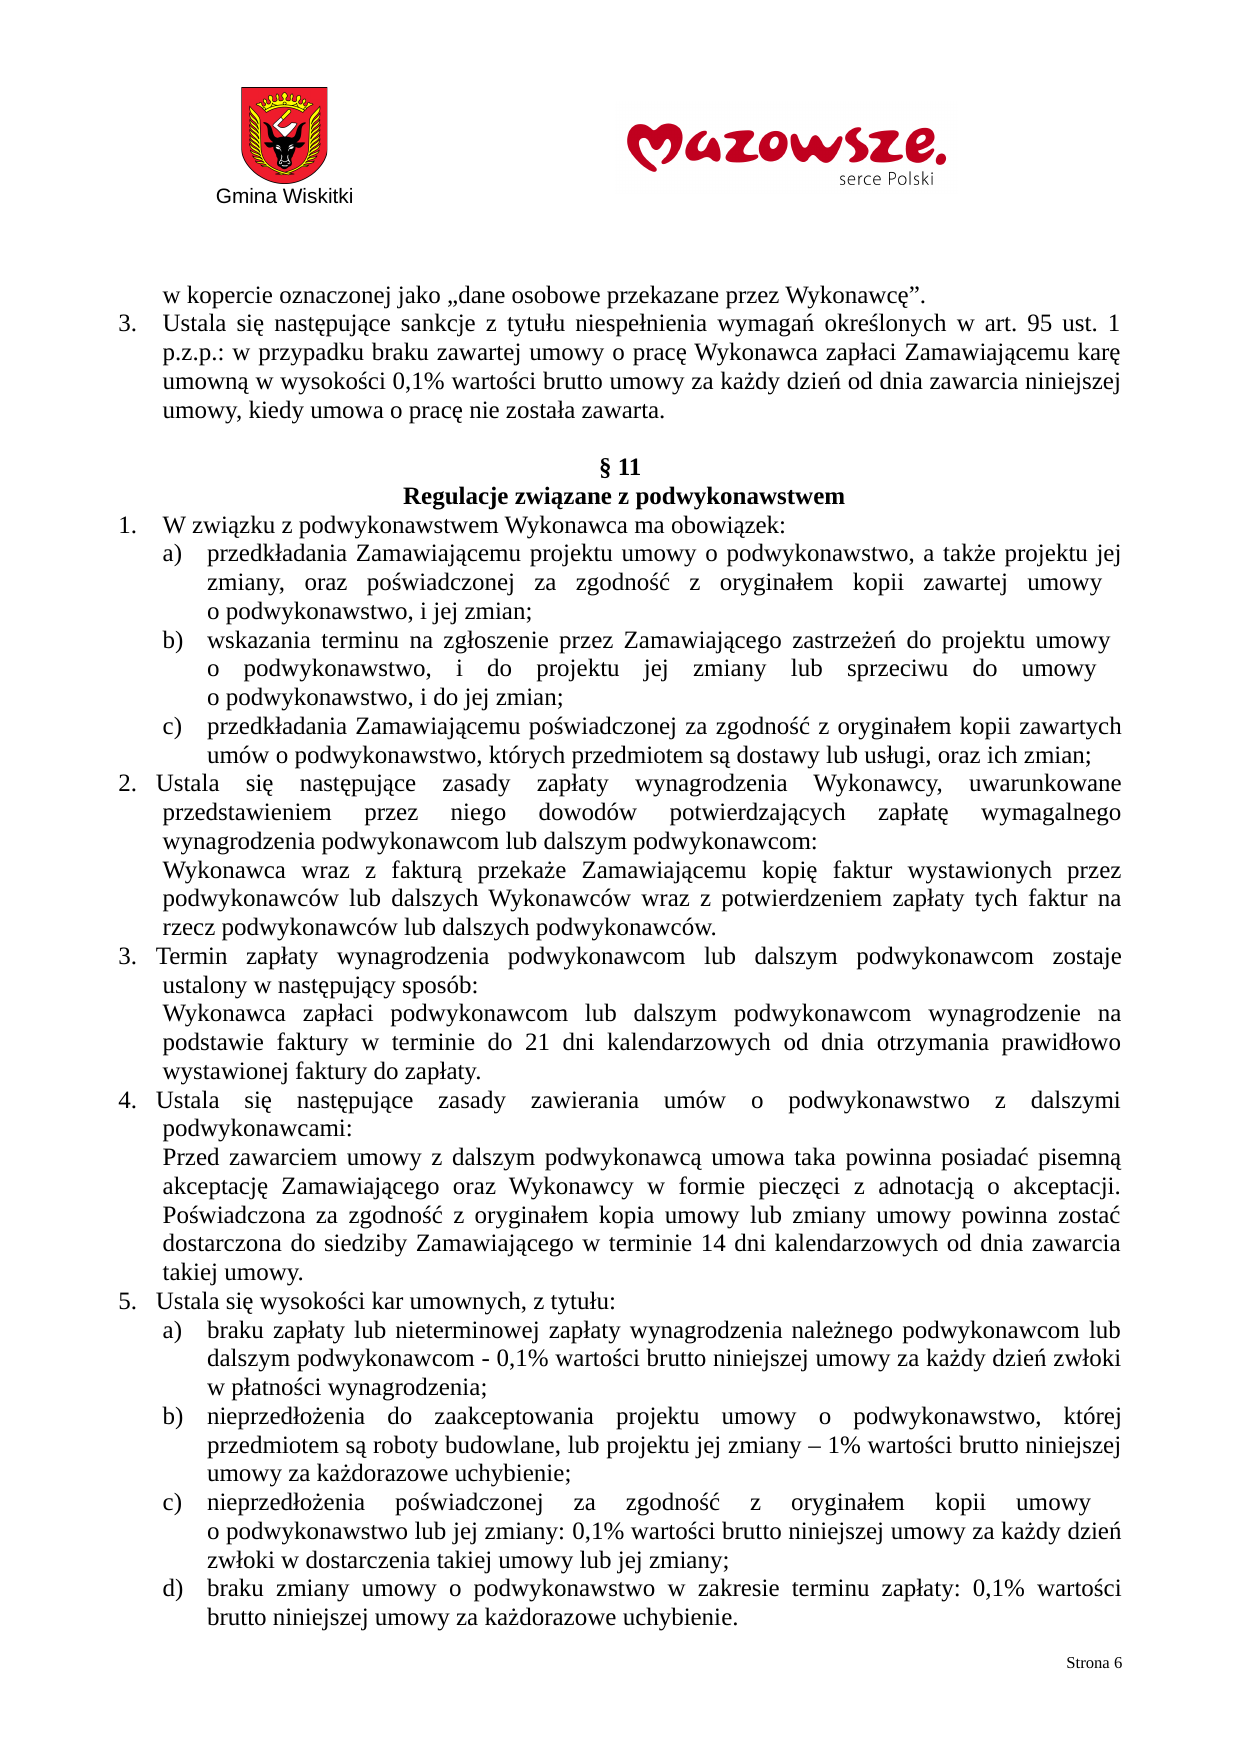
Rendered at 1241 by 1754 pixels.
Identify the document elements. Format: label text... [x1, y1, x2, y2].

text a) przedkładania Zamawiającemu projektu umowy o podwykonawstwo, a także projektu jej zmiany, oraz poświadczonej za zgodność z oryginałem kopii zawartej umowy o podwykonawstwo, i jej zmian; [162, 538, 1122, 625]
text 2. Ustala się następujące zasady zapłaty wynagrodzenia Wykonawcy, uwarunkowane przedstawieniem przez niego dowodów potwierdzających zapłatę wymagalnego wynagrodzenia podwykonawcom lub dalszym podwykonawcom: [118, 768, 1122, 855]
text b) wskazania terminu na zgłoszenie przez Zamawiającego zastrzeżeń do projektu umowy o podwykonawstwo, i do projektu jej zmiany lub sprzeciwu do umowy o podwykonawstwo, i do jej zmian; [162, 625, 1122, 711]
text c) nieprzedłożenia poświadczonej za zgodność z oryginałem kopii umowy o podwykonawstwo lub jej zmiany: 0,1% wartości brutto niniejszej umowy za każdy dzień zwłoki w dostarczenia takiej umowy lub jej zmiany; [162, 1487, 1122, 1573]
text b) nieprzedłożenia do zaakceptowania projektu umowy o podwykonawstwo, której przedmiotem są roboty budowlane, lub projektu jej zmiany – 1% wartości brutto niniejszej umowy za każdorazowe uchybienie; [162, 1401, 1122, 1487]
text d) braku zmiany umowy o podwykonawstwo w zakresie terminu zapłaty: 0,1% wartości brutto niniejszej umowy za każdorazowe uchybienie. [162, 1573, 1122, 1631]
text 5. Ustala się wysokości kar umownych, z tytułu: [118, 1286, 1122, 1315]
text a) braku zapłaty lub nieterminowej zapłaty wynagrodzenia należnego podwykonawcom lub dalszym podwykonawcom - 0,1% wartości brutto niniejszej umowy za każdy dzień zwłoki w płatności wynagrodzenia; [162, 1315, 1122, 1401]
text c) przedkładania Zamawiającemu poświadczonej za zgodność z oryginałem kopii zawartych umów o podwykonawstwo, których przedmiotem są dostawy lub usługi, oraz ich zmian; [162, 711, 1122, 768]
text 3. Ustala się następujące sankcje z tytułu niespełnienia wymagań określonych w art. 95 ust. 1 p.z.p.: w przypadku braku zawartej umowy o pracę Wykonawca zapłaci Zamawiającemu karę umowną w wysokości 0,1% wartości brutto umowy za każdy dzień od dnia zawarcia niniejszej umowy, kiedy umowa o pracę nie została zawarta. [118, 308, 1122, 423]
text Wykonawca zapłaci podwykonawcom lub dalszym podwykonawcom wynagrodzenie na podstawie faktury w terminie do 21 dni kalendarzowych od dnia otrzymania prawidłowo wystawionej faktury do zapłaty. [162, 998, 1122, 1085]
text Regulacje związane z podwykonawstwem [126, 481, 1122, 510]
picture [241, 87, 328, 184]
text Wykonawca wraz z fakturą przekaże Zamawiającemu kopię faktur wystawionych przez podwykonawców lub dalszych Wykonawców wraz z potwierdzeniem zapłaty tych faktur na rzecz podwykonawców lub dalszych podwykonawców. [162, 855, 1122, 941]
text 3. Termin zapłaty wynagrodzenia podwykonawcom lub dalszym podwykonawcom zostaje ustalony w następujący sposób: [118, 941, 1122, 998]
text 1. W związku z podwykonawstwem Wykonawca ma obowiązek: [118, 510, 1122, 538]
picture [614, 101, 959, 194]
text § 11 [118, 452, 1122, 481]
text 4. Ustala się następujące zasady zawierania umów o podwykonawstwo z dalszymi podwykonawcami: [118, 1085, 1122, 1142]
text Przed zawarciem umowy z dalszym podwykonawcą umowa taka powinna posiadać pisemną akceptację Zamawiającego oraz Wykonawcy w formie pieczęci z adnotacją o akceptacji. Poświadczona za zgodność z oryginałem kopia umowy lub zmiany umowy powinna zostać dostarczona do siedziby Zamawiającego w terminie 14 dni kalendarzowych od dnia zawarcia takiej umowy. [162, 1142, 1122, 1286]
